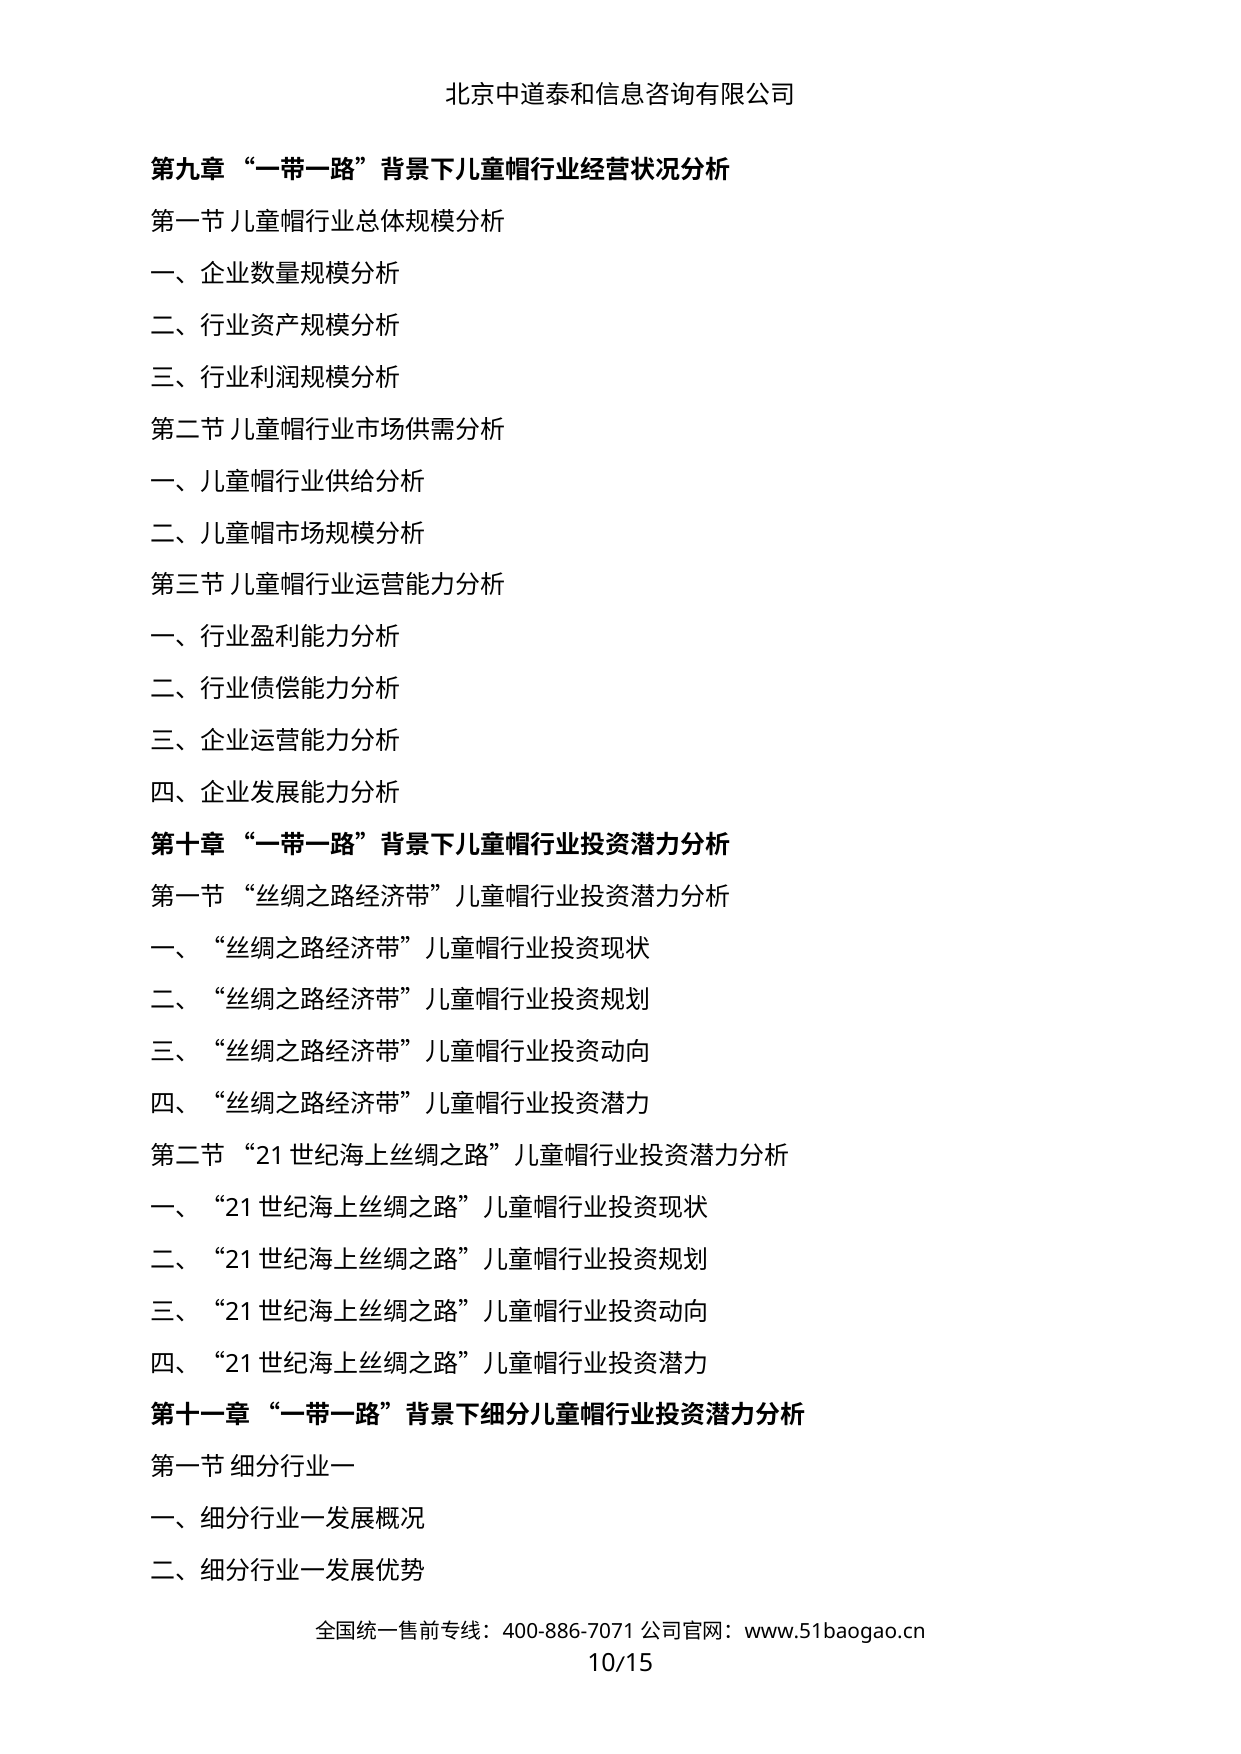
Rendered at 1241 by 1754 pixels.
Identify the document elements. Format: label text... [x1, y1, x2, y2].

text 第十章 “一带一路”背景下儿童帽行业投资潜力分析 [150, 824, 1090, 861]
text 四、企业发展能力分析 [150, 772, 1090, 809]
text 三、企业运营能力分析 [150, 721, 1090, 757]
text 二、行业债偿能力分析 [150, 669, 1090, 705]
text 二、儿童帽市场规模分析 [150, 513, 1090, 549]
text 一、企业数量规模分析 [150, 254, 1090, 290]
text 第一节 “丝绸之路经济带”儿童帽行业投资潜力分析 [150, 876, 1090, 912]
text 第一节 儿童帽行业总体规模分析 [150, 202, 1090, 238]
text 第三节 儿童帽行业运营能力分析 [150, 565, 1090, 601]
text 三、“丝绸之路经济带”儿童帽行业投资动向 [150, 1032, 1090, 1068]
text 一、“丝绸之路经济带”儿童帽行业投资现状 [150, 928, 1090, 964]
text 三、行业利润规模分析 [150, 357, 1090, 394]
text 一、行业盈利能力分析 [150, 617, 1090, 653]
text 一、“21世纪海上丝绸之路”儿童帽行业投资现状 [150, 1187, 1090, 1224]
text 第九章 “一带一路”背景下儿童帽行业经营状况分析 [150, 150, 1090, 186]
text 二、“丝绸之路经济带”儿童帽行业投资规划 [150, 980, 1090, 1016]
text 第二节 儿童帽行业市场供需分析 [150, 409, 1090, 446]
text 二、行业资产规模分析 [150, 306, 1090, 342]
text 四、“丝绸之路经济带”儿童帽行业投资潜力 [150, 1084, 1090, 1120]
text 第二节 “21世纪海上丝绸之路”儿童帽行业投资潜力分析 [150, 1136, 1090, 1172]
text 第十一章 “一带一路”背景下细分儿童帽行业投资潜力分析 [150, 1395, 1090, 1431]
text 二、细分行业一发展优势 [150, 1551, 1090, 1587]
text 三、“21世纪海上丝绸之路”儿童帽行业投资动向 [150, 1291, 1090, 1327]
text 二、“21世纪海上丝绸之路”儿童帽行业投资规划 [150, 1239, 1090, 1276]
text 四、“21世纪海上丝绸之路”儿童帽行业投资潜力 [150, 1343, 1090, 1379]
text 第一节 细分行业一 [150, 1447, 1090, 1483]
text 一、儿童帽行业供给分析 [150, 461, 1090, 497]
text 一、细分行业一发展概况 [150, 1499, 1090, 1535]
